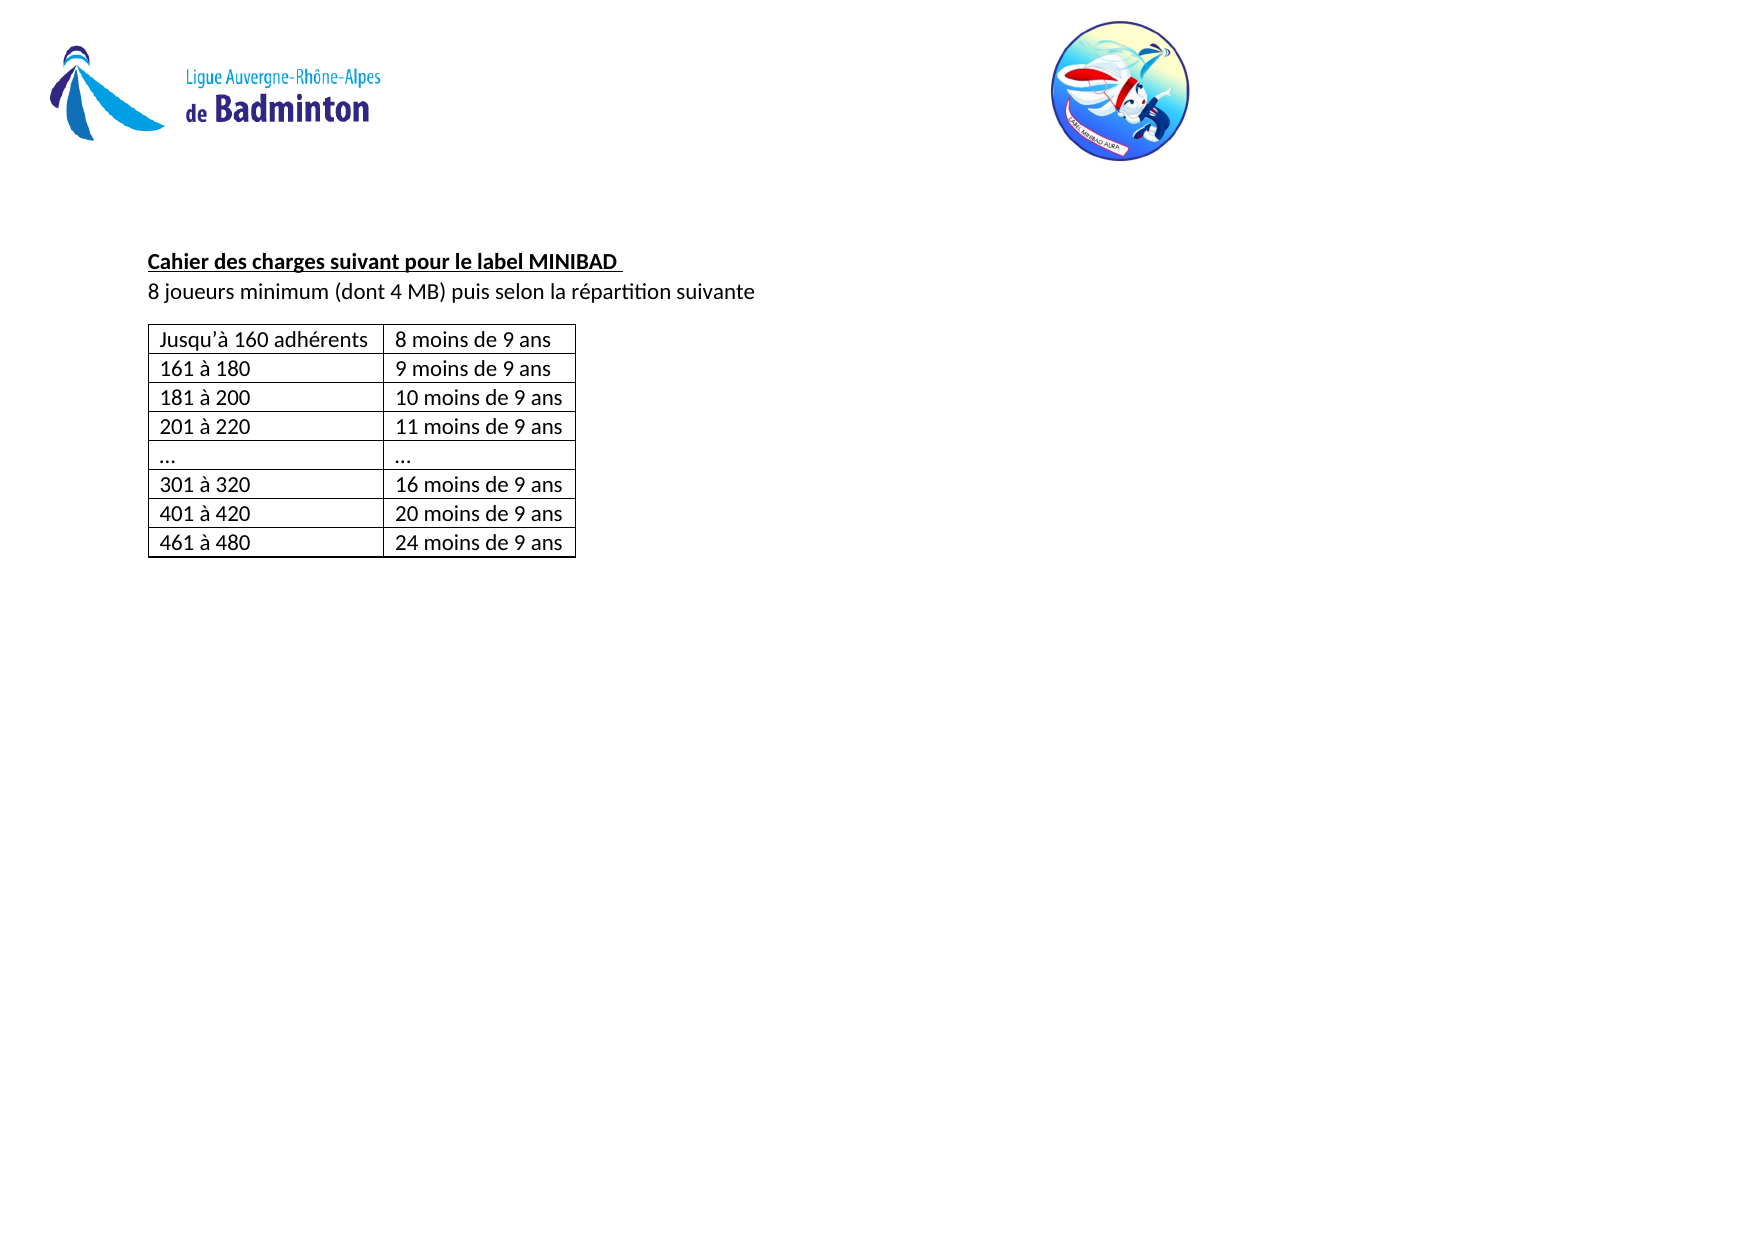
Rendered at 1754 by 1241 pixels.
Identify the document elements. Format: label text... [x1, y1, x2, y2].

table_cell 9 moins de 9 ans [384, 354, 575, 382]
table_cell … [384, 441, 575, 469]
picture [1031, 17, 1208, 172]
table_cell 181 à 200 [149, 383, 383, 411]
table_header 8 moins de 9 ans [384, 325, 575, 353]
table_header Jusqu’à 160 adhérents [149, 325, 383, 353]
table_cell 401 à 420 [149, 499, 383, 527]
picture [44, 43, 388, 142]
table_cell 16 moins de 9 ans [384, 470, 575, 498]
list Cahier des charges suivant pour le label MINIBAD [148, 247, 1606, 275]
table_cell 24 moins de 9 ans [384, 528, 575, 556]
table_cell 11 moins de 9 ans [384, 412, 575, 440]
list 8 joueurs minimum (dont 4 MB) puis selon la répartition suivante [148, 277, 1606, 305]
table_cell 301 à 320 [149, 470, 383, 498]
table_cell 20 moins de 9 ans [384, 499, 575, 527]
table_cell 201 à 220 [149, 412, 383, 440]
table_cell 461 à 480 [149, 528, 383, 556]
table_cell 161 à 180 [149, 354, 383, 382]
table_cell 10 moins de 9 ans [384, 383, 575, 411]
table_cell … [149, 441, 383, 469]
